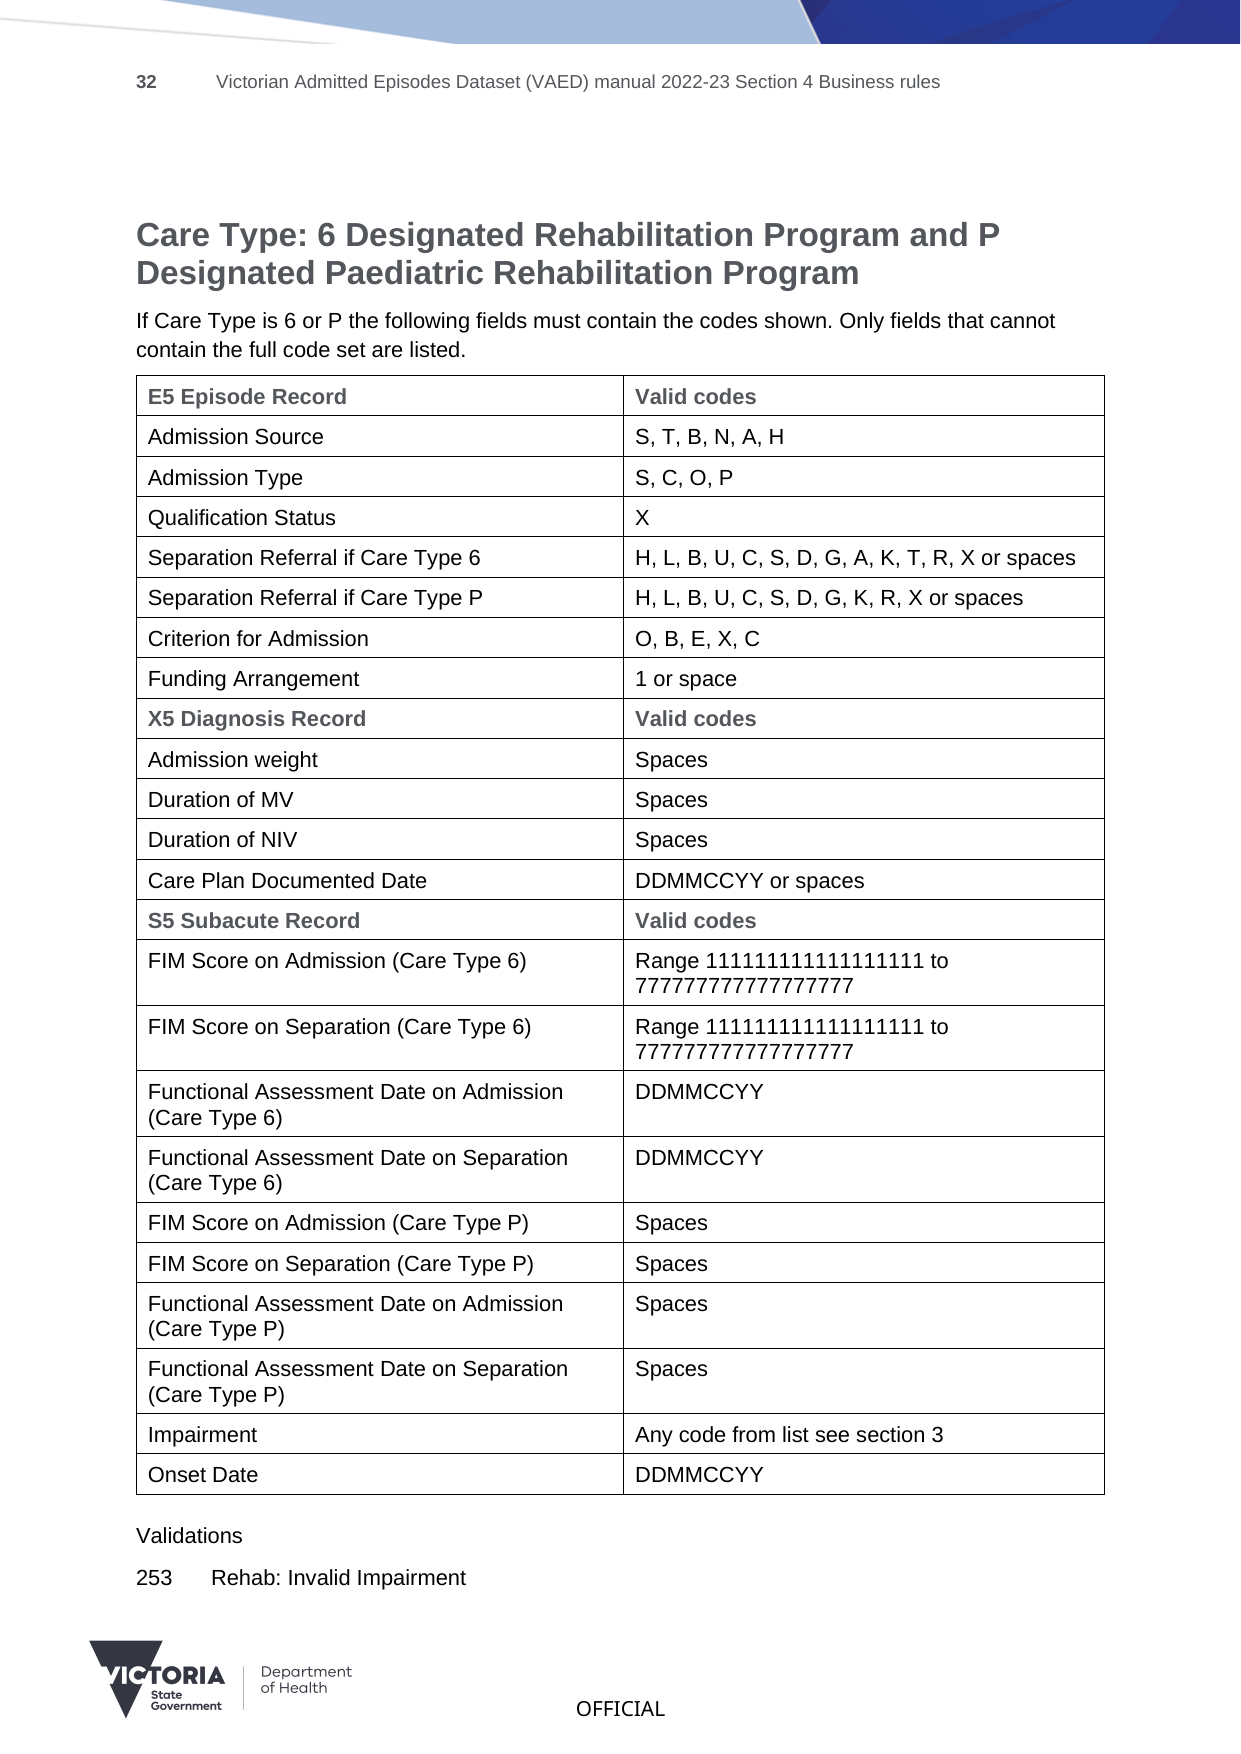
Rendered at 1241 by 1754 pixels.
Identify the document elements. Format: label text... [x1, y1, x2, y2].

table_cell Valid codes [624, 699, 1104, 738]
text Validations [136, 1519, 1104, 1548]
table_cell Funding Arrangement [137, 658, 623, 697]
table_cell Qualification Status [137, 497, 623, 536]
table_cell DDMMCCYY [624, 1071, 1104, 1136]
table_cell DDMMCCYY [624, 1137, 1104, 1201]
table_cell Criterion for Admission [137, 618, 623, 657]
table_cell Spaces [624, 779, 1104, 818]
table_cell Spaces [624, 1243, 1104, 1282]
table_cell Functional Assessment Date on Separation (Care Type P) [137, 1349, 623, 1413]
table_cell Duration of MV [137, 779, 623, 818]
table_cell Separation Referral if Care Type 6 [137, 537, 623, 576]
table_cell Onset Date [137, 1454, 623, 1494]
table_cell X5 Diagnosis Record [137, 699, 623, 738]
table_cell FIM Score on Separation (Care Type P) [137, 1243, 623, 1282]
table_cell Admission Type [137, 457, 623, 496]
table_cell Range 111111111111111111 to 777777777777777777 [624, 1006, 1104, 1070]
table_cell S, C, O, P [624, 457, 1104, 496]
picture [0, 0, 1241, 44]
table_cell S5 Subacute Record [137, 900, 623, 939]
table_cell Functional Assessment Date on Separation (Care Type 6) [137, 1137, 623, 1201]
table_cell Functional Assessment Date on Admission (Care Type 6) [137, 1071, 623, 1136]
table_cell 1 or space [624, 658, 1104, 697]
table_cell Admission weight [137, 739, 623, 778]
table_cell FIM Score on Admission (Care Type P) [137, 1203, 623, 1242]
table_cell Spaces [624, 739, 1104, 778]
table_cell Spaces [624, 1349, 1104, 1413]
table_cell X [624, 497, 1104, 536]
table_cell Spaces [624, 1283, 1104, 1347]
table_header Valid codes [624, 376, 1104, 415]
subtitle Care Type: 6 Designated Rehabilitation Program and P Designated Paediatric Rehabilitation Program [136, 215, 1104, 292]
table_cell Spaces [624, 819, 1104, 859]
table_cell DDMMCCYY [624, 1454, 1104, 1494]
text 253 Rehab: Invalid Impairment [136, 1561, 1104, 1590]
table_cell H, L, B, U, C, S, D, G, K, R, X or spaces [624, 578, 1104, 617]
table_cell S, T, B, N, A, H [624, 416, 1104, 456]
table_cell Range 111111111111111111 to 777777777777777777 [624, 940, 1104, 1005]
table_cell Separation Referral if Care Type P [137, 578, 623, 617]
text If Care Type is 6 or P the following fields must contain the codes shown. Only fields that cannot contain the full code set are listed. [136, 304, 1104, 362]
table_cell Admission Source [137, 416, 623, 456]
table_cell Functional Assessment Date on Admission (Care Type P) [137, 1283, 623, 1347]
table_cell FIM Score on Separation (Care Type 6) [137, 1006, 623, 1070]
table_cell H, L, B, U, C, S, D, G, A, K, T, R, X or spaces [624, 537, 1104, 576]
table_cell Any code from list see section 3 [624, 1414, 1104, 1453]
table_cell Impairment [137, 1414, 623, 1453]
table_cell DDMMCCYY or spaces [624, 860, 1104, 899]
table_cell Spaces [624, 1203, 1104, 1242]
table_cell Care Plan Documented Date [137, 860, 623, 899]
table_cell O, B, E, X, C [624, 618, 1104, 657]
table_cell Valid codes [624, 900, 1104, 939]
table_cell Duration of NIV [137, 819, 623, 859]
table_header E5 Episode Record [137, 376, 623, 415]
picture [0, 1595, 1241, 1754]
table_cell FIM Score on Admission (Care Type 6) [137, 940, 623, 1005]
